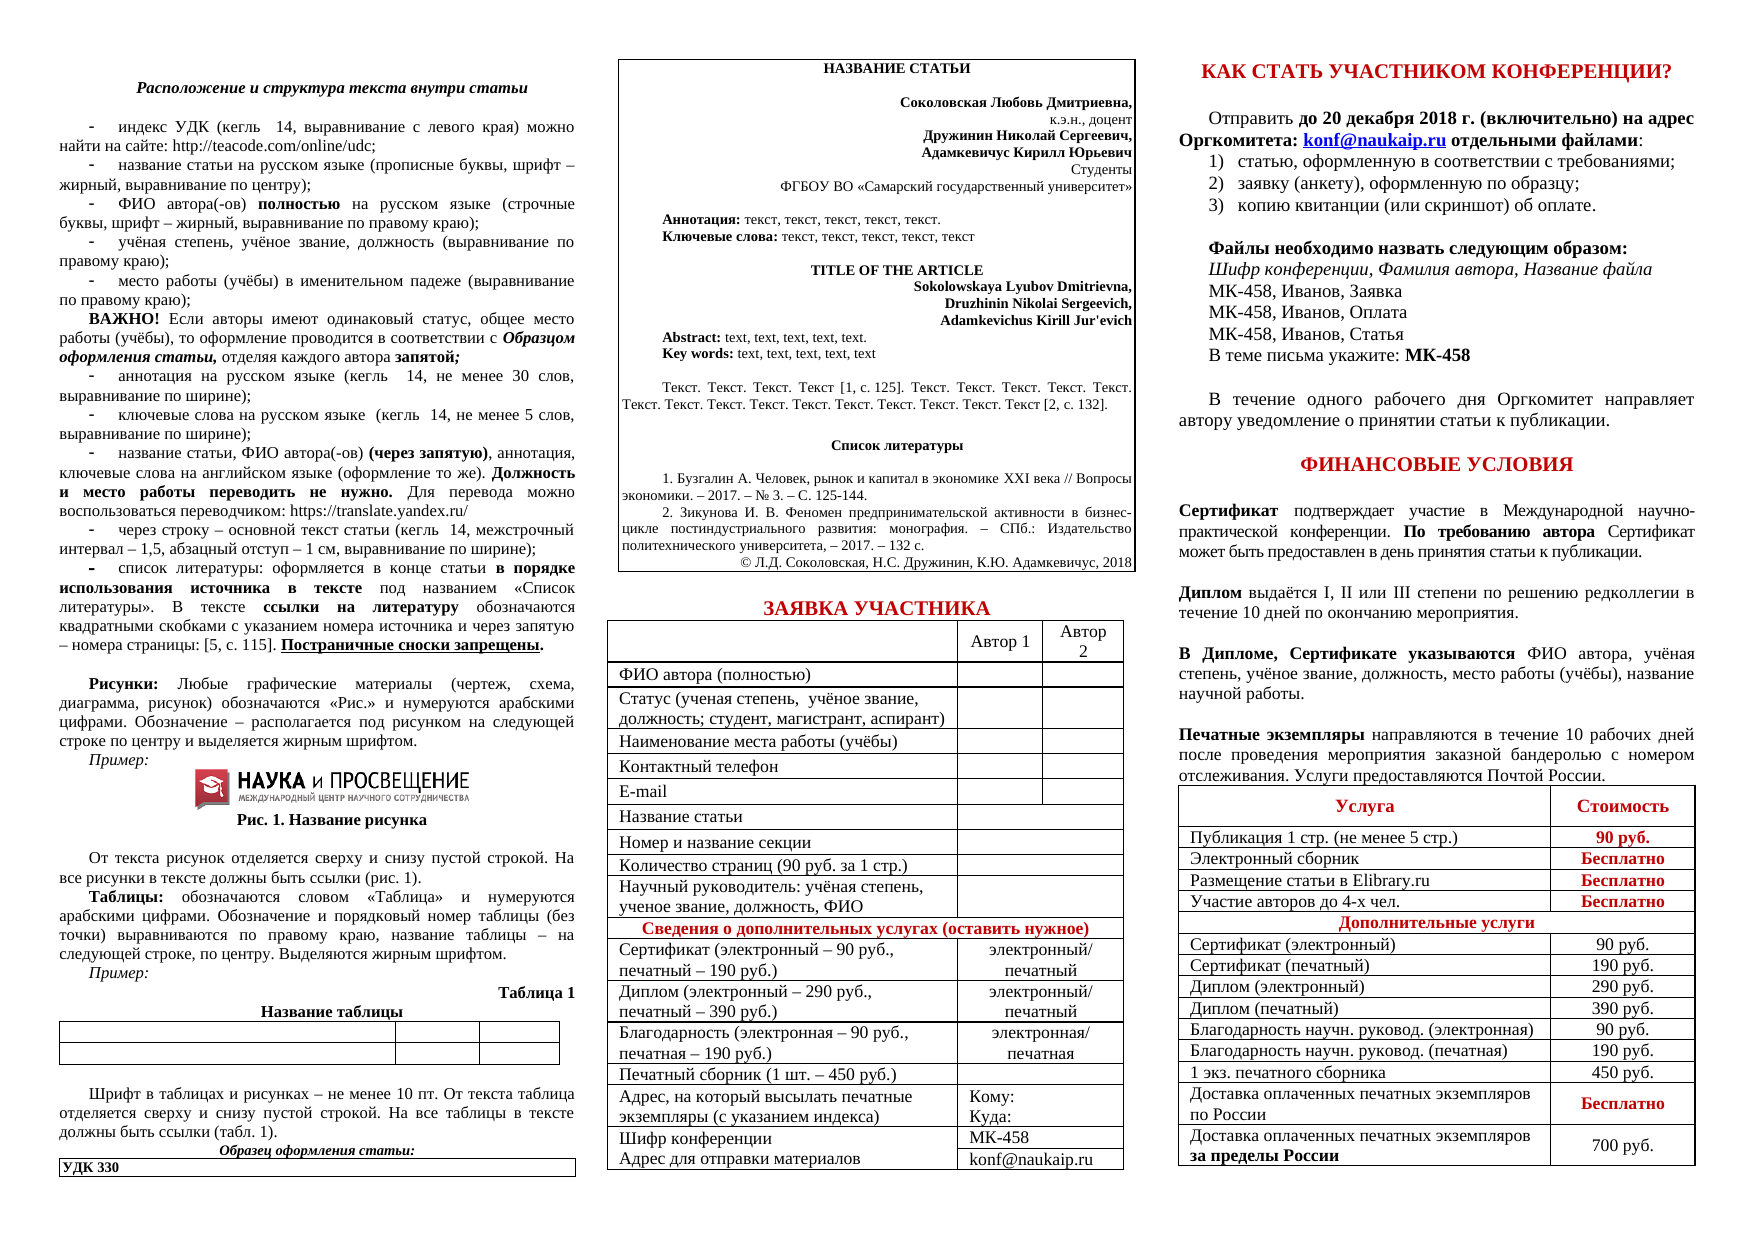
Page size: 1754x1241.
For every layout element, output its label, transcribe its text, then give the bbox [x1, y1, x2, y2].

table_cell Бесплатно [1551, 891, 1694, 911]
table_cell Контактный телефон [608, 754, 957, 778]
table_cell 90 руб. [1551, 934, 1694, 954]
table_cell 290 руб. [1551, 976, 1694, 997]
table_cell Публикация 1 стр. (не менее 5 стр.) [1179, 827, 1550, 847]
table_cell 390 руб. [1551, 998, 1694, 1018]
table_cell Печатный сборник (1 шт. – 450 руб.) [608, 1064, 957, 1084]
text Отправить до 20 декабря 2018 г. (включительно) на адрес Оргкомитета: konf@naukaip.ru отдельными файлами: [1179, 107, 1695, 150]
table_cell 700 руб. [1551, 1125, 1694, 1165]
table_cell 190 руб. [1551, 1040, 1694, 1061]
text ВАЖНО! Если авторы имеют одинаковый статус, общее место работы (учёбы), то оформление проводится в соответствии с Образцом оформления статьи, отделяя каждого автора запятой; [59, 309, 575, 366]
table_cell [60, 1043, 395, 1063]
table_cell [480, 1043, 559, 1063]
table_cell [958, 779, 1042, 803]
table_cell Размещение статьи в Elibrary.ru [1179, 870, 1550, 890]
table_cell [958, 855, 1123, 875]
list список литературы: оформляется в конце статьи в порядке использования источника в тексте под названием «Список литературы». В тексте ссылки на литературу обозначаются квадратными скобками с указанием номера источника и через запятую – номера страницы: [5, с. 115]. Постраничные сноски запрещены. [59, 558, 575, 654]
text Шрифт в таблицах и рисунках – не менее 10 пт. От текста таблица отделяется сверху и снизу пустой строкой. На все таблицы в тексте должны быть ссылки (табл. 1). [59, 1084, 575, 1141]
table_cell 90 руб. [1551, 827, 1694, 847]
table_cell [958, 663, 1042, 686]
text От текста рисунок отделяется сверху и снизу пустой строкой. На все рисунки в тексте должны быть ссылки (рис. 1). [59, 848, 575, 887]
table_cell Бесплатно [1551, 848, 1694, 868]
table_cell Адрес, на который высылать печатные экземпляры (с указанием индекса) [608, 1085, 957, 1126]
text Рисунки: Любые графические материалы (чертеж, схема, диаграмма, рисунок) обозначаются «Рис.» и нумеруются арабскими цифрами. Обозначение – располагается под рисунком на следующей строке по центру и выделяется жирным шрифтом. [59, 673, 575, 750]
table_cell [1043, 688, 1123, 728]
table_cell электронная/ печатная [958, 1023, 1123, 1063]
table_cell 450 руб. [1551, 1062, 1694, 1082]
text Файлы необходимо назвать следующим образом: [1179, 237, 1695, 258]
text ФИНАНСОВЫЕ УСЛОВИЯ [1179, 452, 1695, 476]
table_cell ФИО автора (полностью) [608, 663, 957, 686]
table_cell Диплом (печатный) [1179, 998, 1550, 1018]
list копию квитанции (или скриншот) об оплате. [1179, 193, 1695, 215]
text МК-458, Иванов, Статья [1179, 323, 1695, 344]
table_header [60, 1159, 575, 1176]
table_cell E-mail [608, 779, 957, 803]
text В теме письма укажите: МК-458 [1179, 344, 1695, 366]
table_cell электронный/ печатный [958, 939, 1123, 980]
table_cell Бесплатно [1551, 1083, 1694, 1124]
table_cell [1043, 754, 1123, 778]
table_cell [958, 830, 1123, 854]
table_cell Участие авторов до 4-х чел. [1179, 891, 1550, 911]
table_cell Сертификат (электронный – 90 руб., печатный – 190 руб.) [608, 939, 957, 980]
table_cell Диплом (электронный) [1179, 976, 1550, 997]
text Рис. 1. Название рисунка [59, 810, 575, 829]
table_cell 90 руб. [1551, 1019, 1694, 1039]
table_cell [958, 805, 1123, 828]
table_cell Сертификат (электронный) [1179, 934, 1550, 954]
table_cell Кому: Куда: [958, 1085, 1123, 1126]
list ключевые слова на русском языке (кегль 14, не менее 5 слов, выравнивание по ширине); [59, 405, 575, 443]
table_header УДК 330 НАЗВАНИЕ СТАТЬИ Соколовская Любовь Дмитриевна, к.э.н., доцент Дружинин Николай Сергеевич, Адамкевичус Кирилл Юрьевич Студенты ФГБОУ ВО «Самарский государственный университет» Аннотация: текст, текст, текст, текст, текст. Ключевые слова: текст, текст, текст, текст, текст TITLE OF THE ARTICLE Sokolowskaya Lyubov Dmitrievna, Druzhinin Nikolai Sergeevich, Adamkevichus Kirill Jur'evich Abstract: text, text, text, text, text. Key words: text, text, text, text, text Текст. Текст. Текст. Текст [1, с. 125]. Текст. Текст. Текст. Текст. Текст. Текст. Текст. Текст. Текст. Текст. Текст. Текст. Текст. Текст. Текст [2, с. 132]. Список литературы 1. Бузгалин А. Человек, рынок и капитал в экономике XXI века // Вопросы экономики. – 2017. – № 3. – С. 125-144. 2. Зикунова И. В. Феномен предпринимательской активности в бизнес-цикле постиндустриального развития: монография. – СПб.: Издательство политехнического университета, – 2017. – 132 с. © Л.Д. Соколовская, Н.С. Дружинин, К.Ю. Адамкевичус, 2018 [619, 60, 1134, 571]
table_cell Благодарность научн. руковод. (печатная) [1179, 1040, 1550, 1061]
text Образец оформления статьи: [59, 1141, 575, 1158]
table_cell Количество страниц (90 руб. за 1 стр.) [608, 855, 957, 875]
table_header [608, 621, 957, 661]
table_header [60, 1022, 395, 1042]
table_cell Бесплатно [1551, 870, 1694, 890]
text Название таблицы [59, 1002, 575, 1021]
table_cell Статус (ученая степень, учёное звание, должность; студент, магистрант, аспирант) [608, 688, 957, 728]
text Сертификат подтверждает участие в Международной научно-практической конференции. По требованию автора Сертификат может быть предоставлен в день принятия статьи к публикации. [1179, 500, 1695, 561]
table_cell Наименование места работы (учёбы) [608, 729, 957, 753]
table_cell Шифр конференции Адрес для отправки материалов [608, 1127, 957, 1169]
text Таблицы: обозначаются словом «Таблица» и нумеруются арабскими цифрами. Обозначение и порядковый номер таблицы (без точки) выравниваются по правому краю, название таблицы – на следующей строке, по центру. Выделяются жирным шрифтом. [59, 887, 575, 963]
list статью, оформленную в соответствии с требованиями; [1179, 150, 1695, 172]
table_cell [958, 754, 1042, 778]
table_header Автор 1 [958, 621, 1042, 661]
table_cell [958, 688, 1042, 728]
text Шифр конференции, Фамилия автора, Название файла [1179, 258, 1695, 280]
text В течение одного рабочего дня Оргкомитет направляет автору уведомление о принятии статьи к публикации. [1179, 387, 1695, 431]
table_cell Сведения о дополнительных услугах (оставить нужное) [608, 918, 1123, 938]
table_cell 190 руб. [1551, 955, 1694, 975]
table_cell Дополнительные услуги [1179, 912, 1694, 932]
table_cell Доставка оплаченных печатных экземпляров за пределы России [1179, 1125, 1550, 1165]
picture [195, 769, 469, 810]
list индекс УДК (кегль 14, выравнивание с левого края) можно найти на сайте: http://teacode.com/online/udc; [59, 117, 575, 155]
table_header [396, 1022, 479, 1042]
table_cell [1043, 663, 1123, 686]
text Пример: [59, 750, 575, 769]
table_cell konf@naukaip.ru [958, 1149, 1123, 1169]
list учёная степень, учёное звание, должность (выравнивание по правому краю); [59, 232, 575, 270]
list через строку – основной текст статьи (кегль 14, межстрочный интервал – 1,5, абзацный отступ – 1 см, выравнивание по ширине); [59, 520, 575, 558]
table_header Стоимость [1551, 786, 1694, 826]
table_cell Благодарность (электронная – 90 руб., печатная – 190 руб.) [608, 1023, 957, 1063]
text ЗАЯВКА УЧАСТНИКА [619, 596, 1135, 620]
table_cell Научный руководитель: учёная степень, ученое звание, должность, ФИО [608, 876, 957, 917]
table_cell [958, 1064, 1123, 1084]
text Расположение и структура текста внутри статьи [59, 78, 575, 97]
text МК-458, Иванов, Заявка [1179, 280, 1695, 301]
table_cell Электронный сборник [1179, 848, 1550, 868]
table_cell [958, 729, 1042, 753]
list название статьи на русском языке (прописные буквы, шрифт – жирный, выравнивание по центру); [59, 155, 575, 193]
table_cell [396, 1043, 479, 1063]
list место работы (учёбы) в именительном падеже (выравнивание по правому краю); [59, 270, 575, 309]
text КАК СТАТЬ УЧАСТНИКОМ КОНФЕРЕНЦИИ? [1179, 59, 1695, 83]
text Диплом выдаётся I, II или III степени по решению редколлегии в течение 10 дней по окончанию мероприятия. [1179, 582, 1695, 622]
list аннотация на русском языке (кегль 14, не менее 30 слов, выравнивание по ширине); [59, 366, 575, 405]
text МК-458, Иванов, Оплата [1179, 301, 1695, 323]
table_header Услуга [1179, 786, 1550, 826]
table_header [480, 1022, 559, 1042]
table_cell Благодарность научн. руковод. (электронная) [1179, 1019, 1550, 1039]
table_cell Доставка оплаченных печатных экземпляров по России [1179, 1083, 1550, 1124]
list название статьи, ФИО автора(-ов) (через запятую), аннотация, ключевые слова на английском языке (оформление то же). Должность и место работы переводить не нужно. Для перевода можно воспользоваться переводчиком: https://translate.yandex.ru/ [59, 443, 575, 520]
table_cell Сертификат (печатный) [1179, 955, 1550, 975]
table_cell 1 экз. печатного сборника [1179, 1062, 1550, 1082]
text Пример: [59, 963, 575, 982]
table_cell [958, 876, 1123, 917]
table_cell Диплом (электронный – 290 руб., печатный – 390 руб.) [608, 981, 957, 1021]
list ФИО автора(-ов) полностью на русском языке (строчные буквы, шрифт – жирный, выравнивание по правому краю); [59, 193, 575, 232]
table_cell МК-458 [958, 1127, 1123, 1147]
list заявку (анкету), оформленную по образцу; [1179, 172, 1695, 193]
text Таблица 1 [59, 982, 575, 1002]
table_cell электронный/ печатный [958, 981, 1123, 1021]
table_cell Название статьи [608, 805, 957, 828]
table_cell [1043, 779, 1123, 803]
table_header Автор 2 [1043, 621, 1123, 661]
text В Дипломе, Сертификате указываются ФИО автора, учёная степень, учёное звание, должность, место работы (учёбы), название научной работы. [1179, 642, 1695, 703]
table_cell [1043, 729, 1123, 753]
table_cell Номер и название секции [608, 830, 957, 854]
text Печатные экземпляры направляются в течение 10 рабочих дней после проведения мероприятия заказной бандеролью с номером отслеживания. Услуги предоставляются Почтой России. [1179, 724, 1695, 785]
